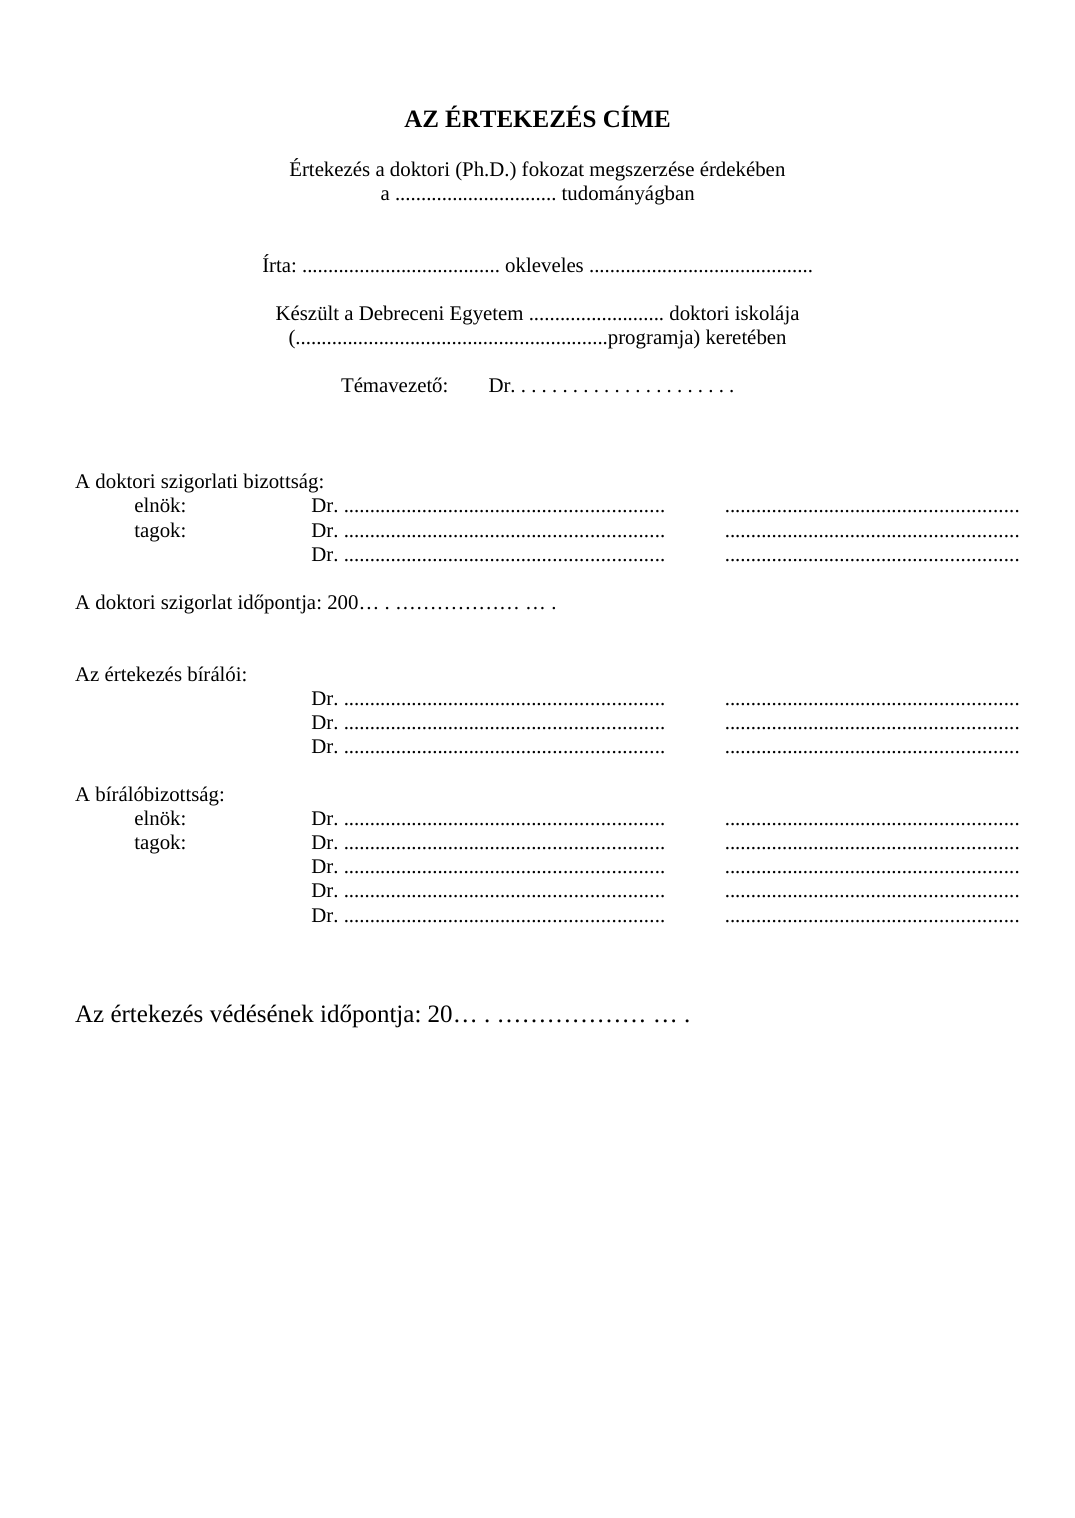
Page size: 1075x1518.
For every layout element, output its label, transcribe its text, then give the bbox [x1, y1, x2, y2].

text Értekezés a doktori (Ph.D.) fokozat megszerzése érdekében [75, 157, 1000, 181]
text (............................................................programja) keretében [75, 325, 1000, 349]
text A doktori szigorlati bizottság: [75, 469, 1000, 493]
text Dr. [75, 902, 1000, 927]
text Dr. [75, 542, 1000, 566]
text elnök: Dr. [75, 493, 1000, 517]
text Az értekezés védésének időpontja: 20… . ……………… … . [75, 999, 1000, 1027]
text Dr. [75, 734, 1000, 758]
text Témavezető: Dr. . . . . . . . . . . . . . . . . . . . . . [75, 373, 1000, 397]
text Írta: ...................................... okleveles ........................................... [75, 253, 1000, 277]
text A doktori szigorlat időpontja: 200… . ……………… … . [75, 590, 1000, 614]
text Az értekezés bírálói: [75, 662, 1000, 686]
text Dr. [75, 710, 1000, 734]
text tagok: Dr. [75, 830, 1000, 854]
text A bírálóbizottság: [75, 782, 1000, 806]
text tagok: Dr. [75, 517, 1000, 542]
text a ............................... tudományágban [75, 181, 1000, 205]
text Dr. [75, 686, 1000, 710]
subtitle AZ ÉRTEKEZÉS CÍME [75, 104, 1000, 132]
text Dr. [75, 878, 1000, 902]
text elnök: Dr. [75, 806, 1000, 830]
text Készült a Debreceni Egyetem .......................... doktori iskolája [75, 301, 1000, 325]
text Dr. [75, 854, 1000, 878]
